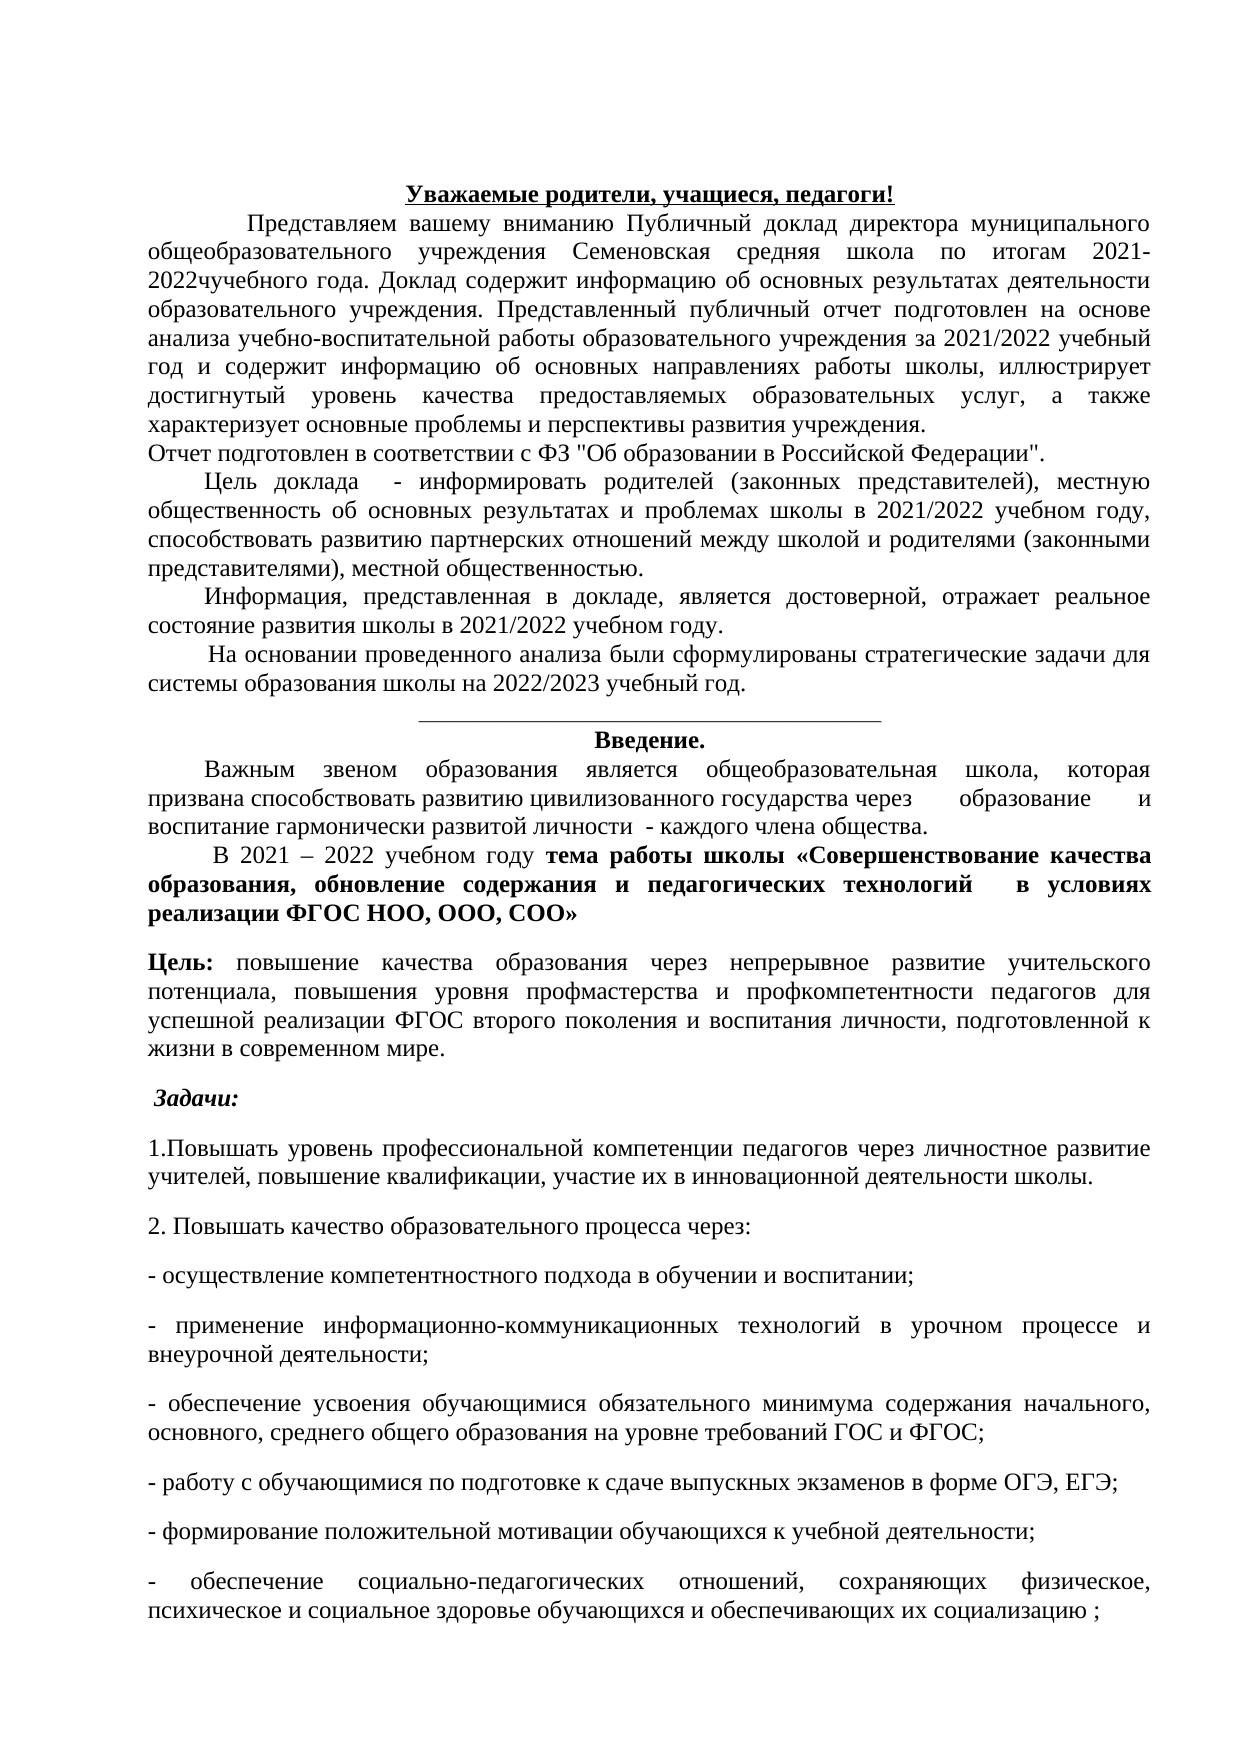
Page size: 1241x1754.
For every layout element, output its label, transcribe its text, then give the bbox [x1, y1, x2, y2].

text - применение информационно-коммуникационных технологий в урочном процессе и внеурочной деятельности; [148, 1310, 1152, 1368]
text Задачи: [148, 1083, 1152, 1112]
text - формирование положительной мотивации обучающихся к учебной деятельности; [148, 1516, 1152, 1545]
text Цель доклада - информировать родителей (законных представителей), местную общественность об основных результатах и проблемах школы в 2021/2022 учебном году, способствовать развитию партнерских отношений между школой и родителями (законными представителями), местной общественностью. [148, 466, 1152, 581]
text _____________________________________ [148, 696, 1152, 725]
text Введение. [148, 725, 1152, 754]
text - обеспечение социально-педагогических отношений, сохраняющих физическое, психическое и социальное здоровье обучающихся и обеспечивающих их социализацию ; [148, 1566, 1152, 1623]
text Информация, представленная в докладе, является достоверной, отражает реальное состояние развития школы в 2021/2022 учебном году. [148, 581, 1152, 639]
text Уважаемые родители, учащиеся, педагоги! [148, 179, 1152, 208]
text Цель: повышение качества образования через непрерывное развитие учительского потенциала, повышения уровня профмастерства и профкомпетентности педагогов для успешной реализации ФГОС второго поколения и воспитания личности, подготовленной к жизни в современном мире. [148, 947, 1152, 1062]
text На основании проведенного анализа были сформулированы стратегические задачи для системы образования школы на 2022/2023 учебный год. [148, 639, 1152, 696]
text 2. Повышать качество образовательного процесса через: [148, 1211, 1152, 1240]
text Отчет подготовлен в соответствии с ФЗ "Об образовании в Российской Федерации". [148, 438, 1152, 466]
text Представляем вашему вниманию Публичный доклад директора муниципального общеобразовательного учреждения Семеновская средняя школа по итогам 2021-2022чучебного года. Доклад содержит информацию об основных результатах деятельности образовательного учреждения. Представленный публичный отчет подготовлен на основе анализа учебно-воспитательной работы образовательного учреждения за 2021/2022 учебный год и содержит информацию об основных направлениях работы школы, иллюстрирует достигнутый уровень качества предоставляемых образовательных услуг, а также характеризует основные проблемы и перспективы развития учреждения. [148, 208, 1152, 438]
text - обеспечение усвоения обучающимися обязательного минимума содержания начального, основного, среднего общего образования на уровне требований ГОС и ФГОС; [148, 1388, 1152, 1446]
text Важным звеном образования является общеобразовательная школа, которая призвана способствовать развитию цивилизованного государства через образование и воспитание гармонически развитой личности - каждого члена общества. [148, 754, 1152, 840]
text В 2021 – 2022 учебном году тема работы школы «Совершенствование качества образования, обновление содержания и педагогических технологий в условиях реализации ФГОС НОО, ООО, СОО» [148, 840, 1152, 926]
text - осуществление компетентностного подхода в обучении и воспитании; [148, 1261, 1152, 1289]
text 1.Повышать уровень профессиональной компетенции педагогов через личностное развитие учителей, повышение квалификации, участие их в инновационной деятельности школы. [148, 1133, 1152, 1190]
text - работу с обучающимися по подготовке к сдаче выпускных экзаменов в форме ОГЭ, ЕГЭ; [148, 1467, 1152, 1496]
